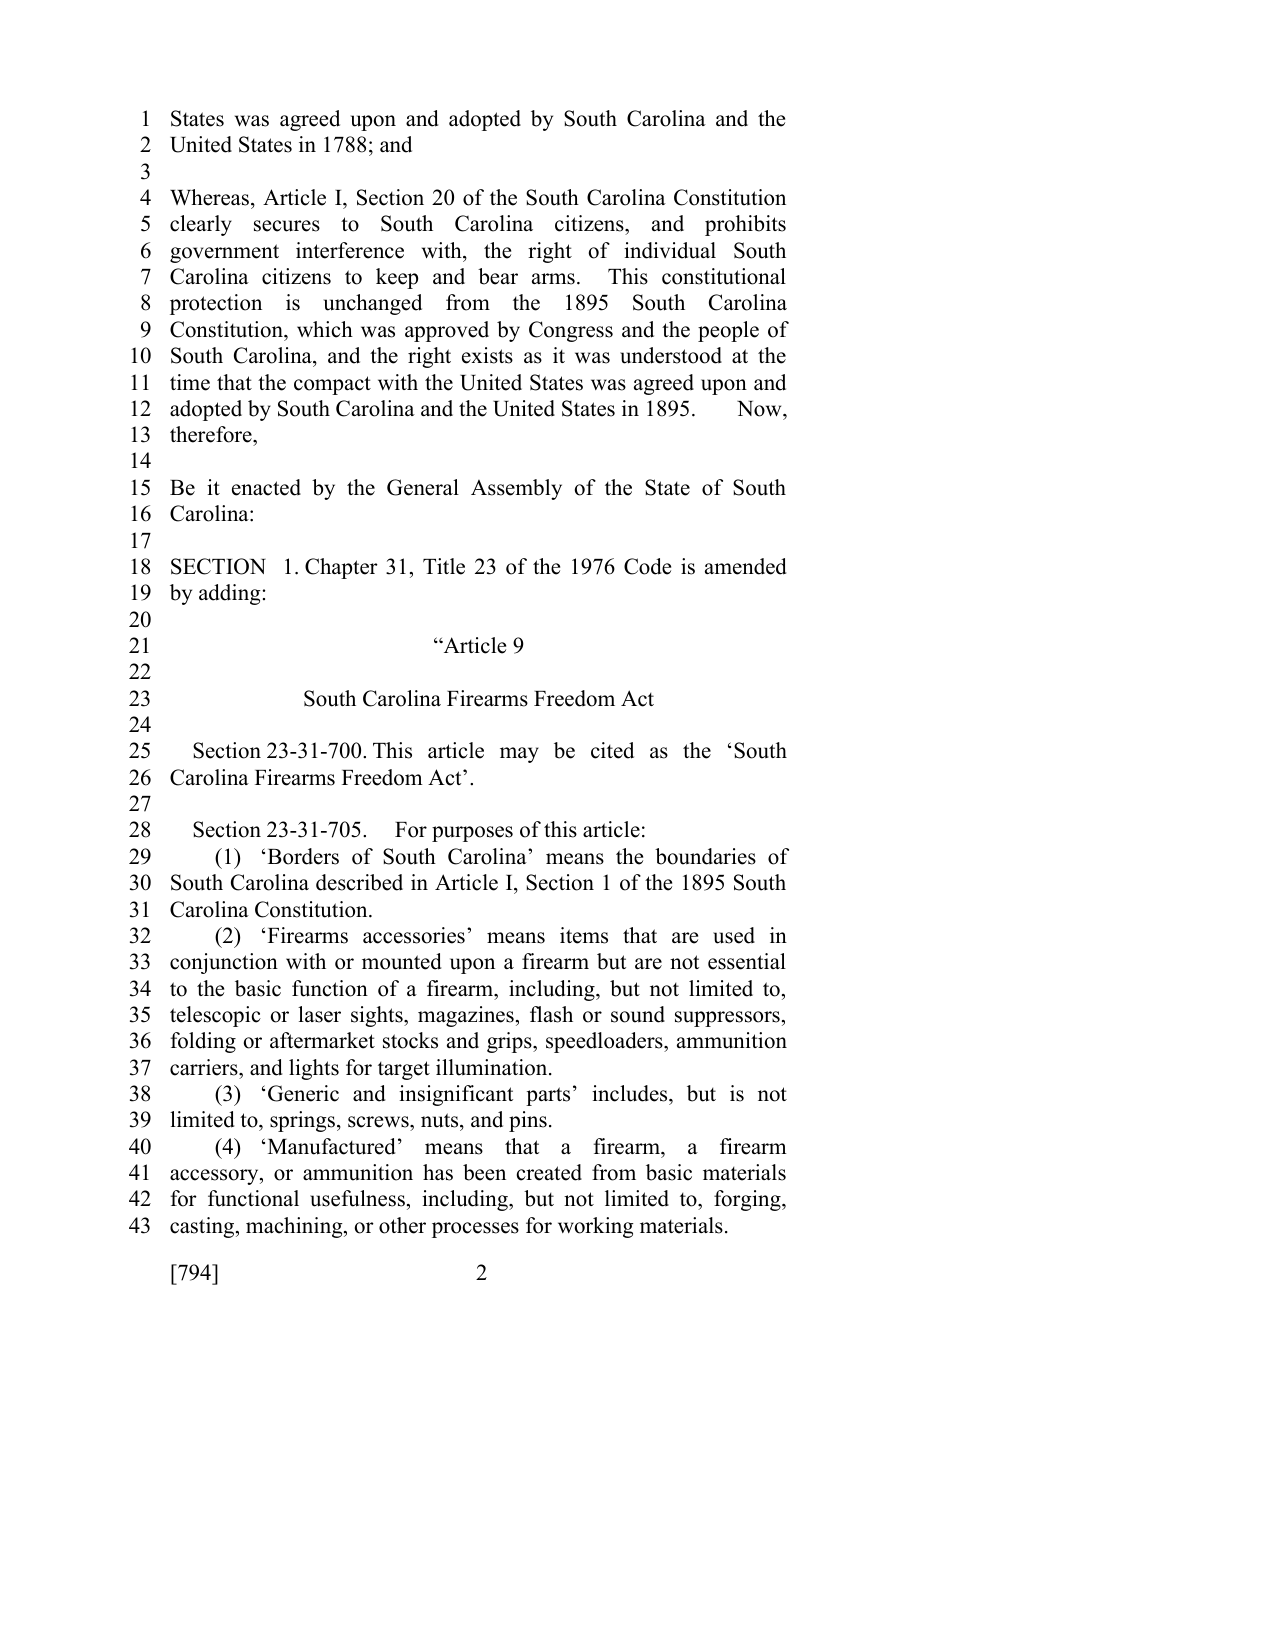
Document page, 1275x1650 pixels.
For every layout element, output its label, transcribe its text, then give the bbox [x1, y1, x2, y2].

text Be it enacted by the General Assembly of the State of South Carolina: [169, 474, 787, 527]
text (1) ‘Borders of South Carolina’ means the boundaries of South Carolina described in Article I, Section 1 of the 1895 South Carolina Constitution. [169, 843, 787, 922]
text “Article 9 [169, 632, 787, 658]
text (3) ‘Generic and insignificant parts’ includes, but is not limited to, springs, screws, nuts, and pins. [169, 1080, 787, 1133]
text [169, 105, 787, 158]
text Section 23-31-700. This article may be cited as the ‘South Carolina Firearms Freedom Act’. [169, 737, 787, 790]
text (2) ‘Firearms accessories’ means items that are used in conjunction with or mounted upon a firearm but are not essential to the basic function of a firearm, including, but not limited to, telescopic or laser sights, magazines, flash or sound suppressors, folding or aftermarket stocks and grips, speedloaders, ammunition carriers, and lights for target illumination. [169, 922, 787, 1080]
text SECTION 1. Chapter 31, Title 23 of the 1976 Code is amended by adding: [169, 553, 787, 606]
text (4) ‘Manufactured’ means that a firearm, a firearm accessory, or ammunition has been created from basic materials for functional usefulness, including, but not limited to, forging, casting, machining, or other processes for working materials. [169, 1133, 787, 1238]
text South Carolina Firearms Freedom Act [169, 685, 787, 711]
text Section 23-31-705. For purposes of this article: [169, 817, 787, 843]
text Whereas, Article I, Section 20 of the South Carolina Constitution clearly secures to South Carolina citizens, and prohibits government interference with, the right of individual South Carolina citizens to keep and bear arms. This constitutional protection is unchanged from the 1895 South Carolina Constitution, which was approved by Congress and the people of South Carolina, and the right exists as it was understood at the time that the compact with the United States was agreed upon and adopted by South Carolina and the United States in 1895. Now, therefore, [169, 184, 787, 448]
